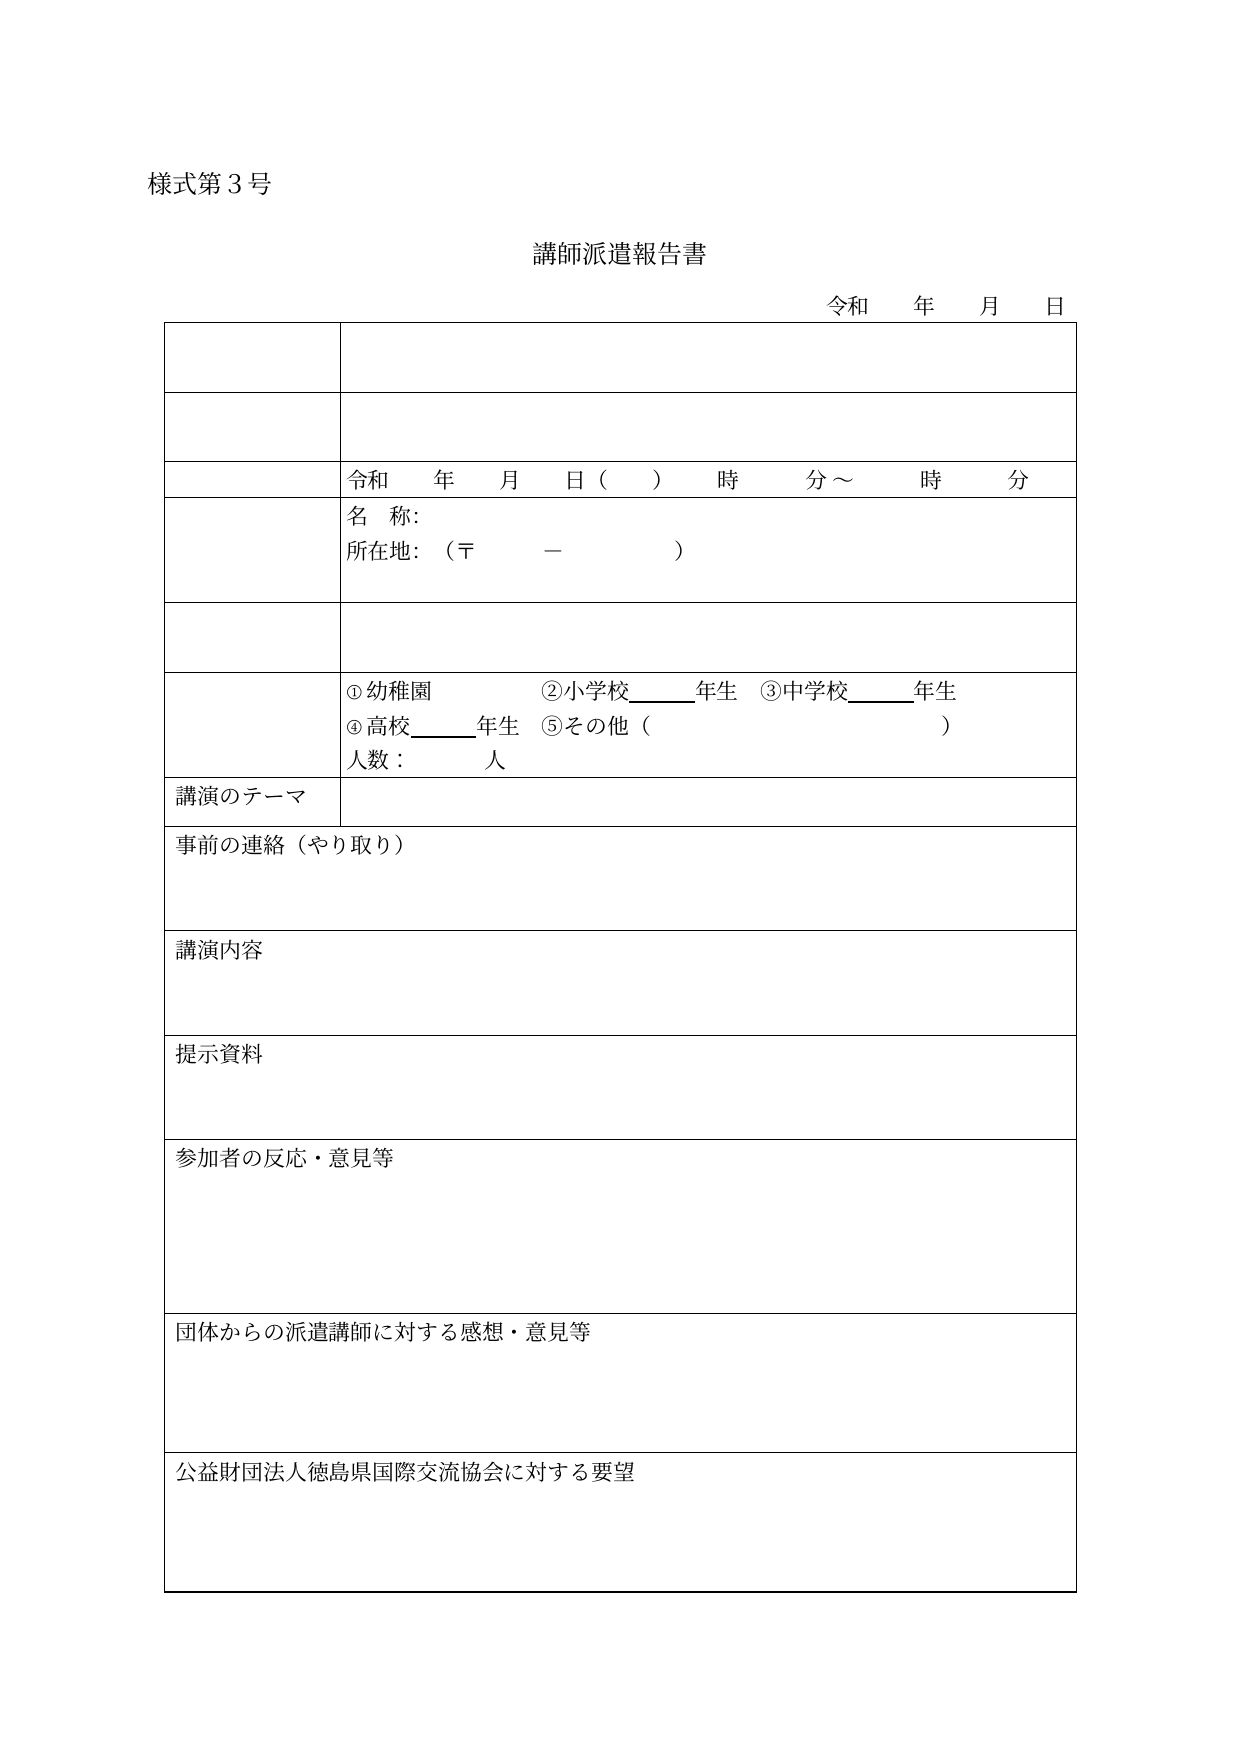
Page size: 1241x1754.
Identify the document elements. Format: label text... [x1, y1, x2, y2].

table_cell [165, 603, 340, 672]
table_cell 団体からの派遣講師に対する感想・意見等 [165, 1314, 1076, 1452]
table_cell 令和 年 月 日（ ） 時 分 ～ 時 分 [341, 462, 1076, 497]
table_cell [165, 498, 340, 602]
table_cell [341, 603, 1076, 672]
table_cell [165, 462, 340, 497]
table_header [165, 323, 340, 392]
table_cell [341, 778, 1076, 826]
text 令和 年 月 日 [148, 287, 1092, 322]
table_cell 事前の連絡（やり取り） [165, 827, 1076, 930]
table_cell [165, 673, 340, 777]
table_cell [341, 393, 1076, 461]
table_cell 講演のテーマ [165, 778, 340, 826]
text 講師派遣報告書 [148, 218, 1092, 287]
table_cell 名 称： 所在地：（〒 － ） [341, 498, 1076, 602]
table_cell 講演内容 [165, 931, 1076, 1035]
table_cell 参加者の反応・意見等 [165, 1140, 1076, 1313]
table_cell 提示資料 [165, 1036, 1076, 1139]
table_cell ①幼稚園 ②小学校 年生 ③中学校 年生 ④高校 年生 ⑤その他（ ） 人数： 人 [341, 673, 1076, 777]
table_cell [165, 393, 340, 461]
table_header [341, 323, 1076, 392]
table_cell 公益財団法人徳島県国際交流協会に対する要望 [165, 1453, 1076, 1591]
text 様式第３号 [148, 148, 1092, 218]
